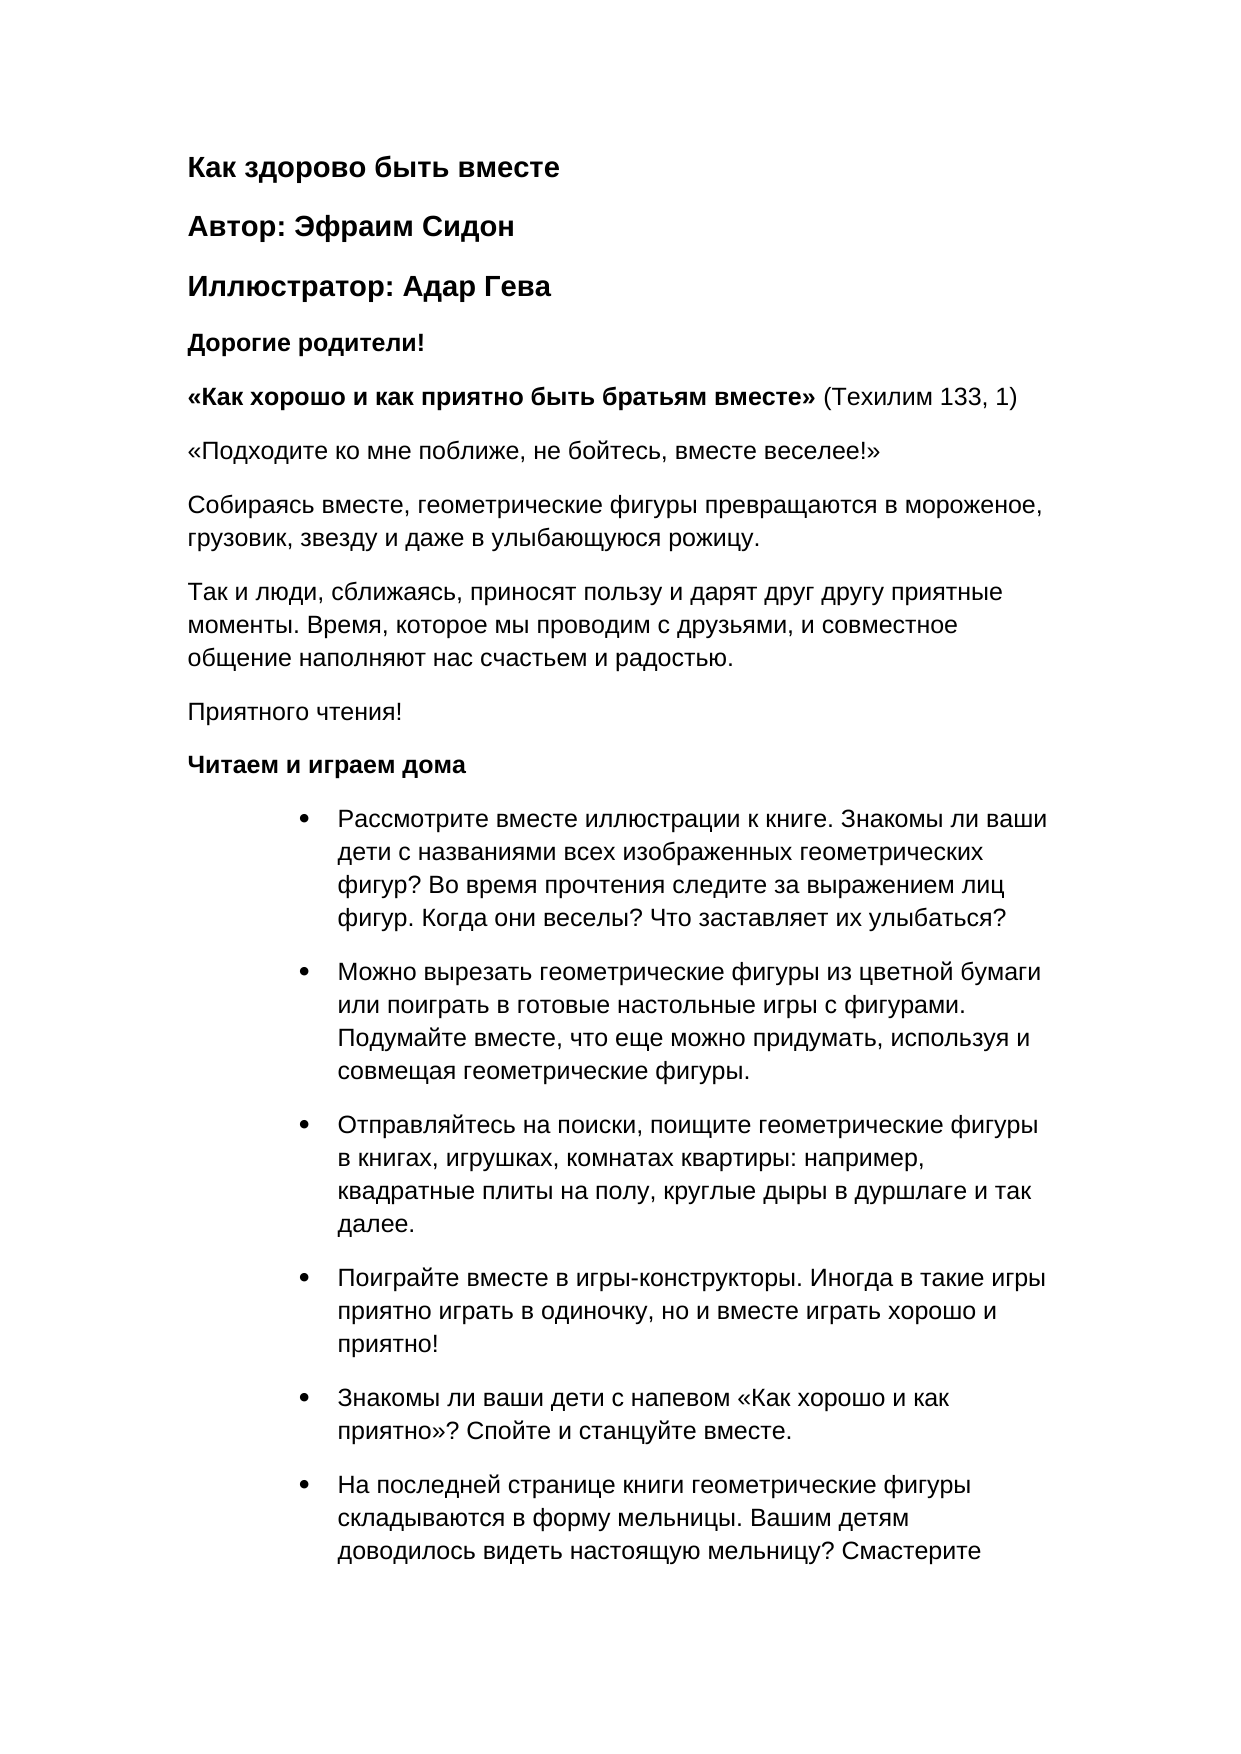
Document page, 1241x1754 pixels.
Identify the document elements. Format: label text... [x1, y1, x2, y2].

list Можно вырезать геометрические фигуры из цветной бумаги или поиграть в готовые настольные игры с фигурами. Подумайте вместе, что еще можно придумать, используя и совмещая геометрические фигуры. [300, 957, 1053, 1085]
text Автор: Эфраим Сидон [187, 209, 1053, 243]
text «Как хорошо и как приятно быть братьям вместе» (Техилим 133, 1) [187, 382, 1053, 411]
list Знакомы ли ваши дети с напевом «Как хорошо и как приятно»? Спойте и станцуйте вместе. [300, 1383, 1053, 1445]
text Приятного чтения! [187, 696, 1053, 725]
text Читаем и играем дома [187, 750, 1053, 779]
text Дорогие родители! [187, 328, 1053, 357]
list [300, 1470, 1053, 1565]
text Так и люди, сближаясь, приносят пользу и дарят друг другу приятные моменты. Время, которое мы проводим с друзьями, и совместное общение наполняют нас счастьем и радостью. [187, 577, 1053, 671]
list Отправляйтесь на поиски, поищите геометрические фигуры в книгах, игрушках, комнатах квартиры: например, квадратные плиты на полу, круглые дыры в дуршлаге и так далее. [300, 1110, 1053, 1238]
list Рассмотрите вместе иллюстрации к книге. Знакомы ли ваши дети с названиями всех изображенных геометрических фигур? Во время прочтения следите за выражением лиц фигур. Когда они веселы? Что заставляет их улыбаться? [300, 804, 1053, 932]
text Собираясь вместе, геометрические фигуры превращаются в мороженое, грузовик, звезду и даже в улыбающуюся рожицу. [187, 490, 1053, 551]
text Иллюстратор: Адар Гева [187, 269, 1053, 302]
text Как здорово быть вместе [187, 150, 1053, 183]
list Поиграйте вместе в игры-конструкторы. Иногда в такие игры приятно играть в одиночку, но и вместе играть хорошо и приятно! [300, 1263, 1053, 1358]
text «Подходите ко мне поближе, не бойтесь, вместе веселее!» [187, 436, 1053, 464]
